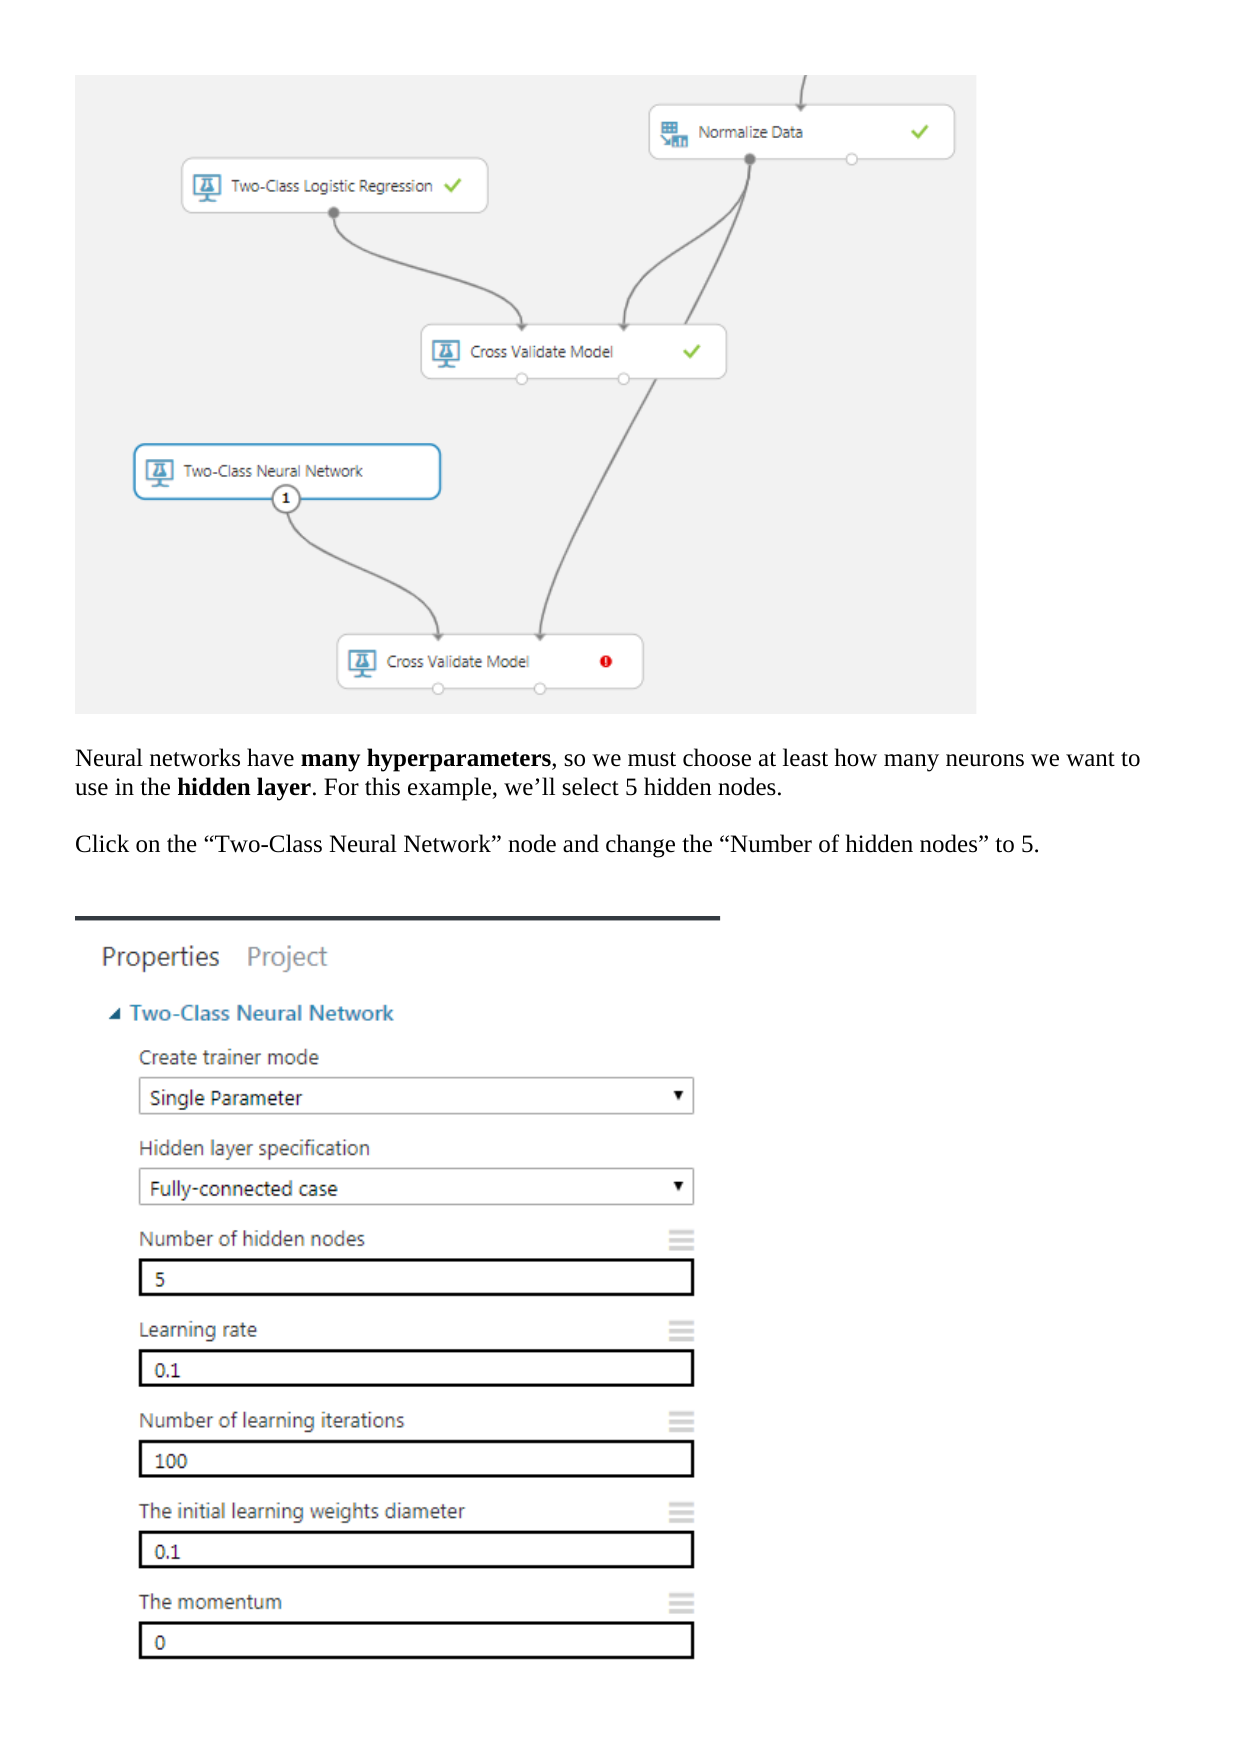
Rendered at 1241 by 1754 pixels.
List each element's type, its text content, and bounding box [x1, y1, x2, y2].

picture [75, 916, 721, 1664]
text Neural networks have many hyperparameters, so we must choose at least how many neurons we want to use in the hidden layer. For this example, we’ll select 5 hidden nodes. [75, 743, 1165, 800]
picture [75, 75, 977, 714]
text Click on the “Two-Class Neural Network” node and change the “Number of hidden nodes” to 5. [75, 829, 1165, 858]
